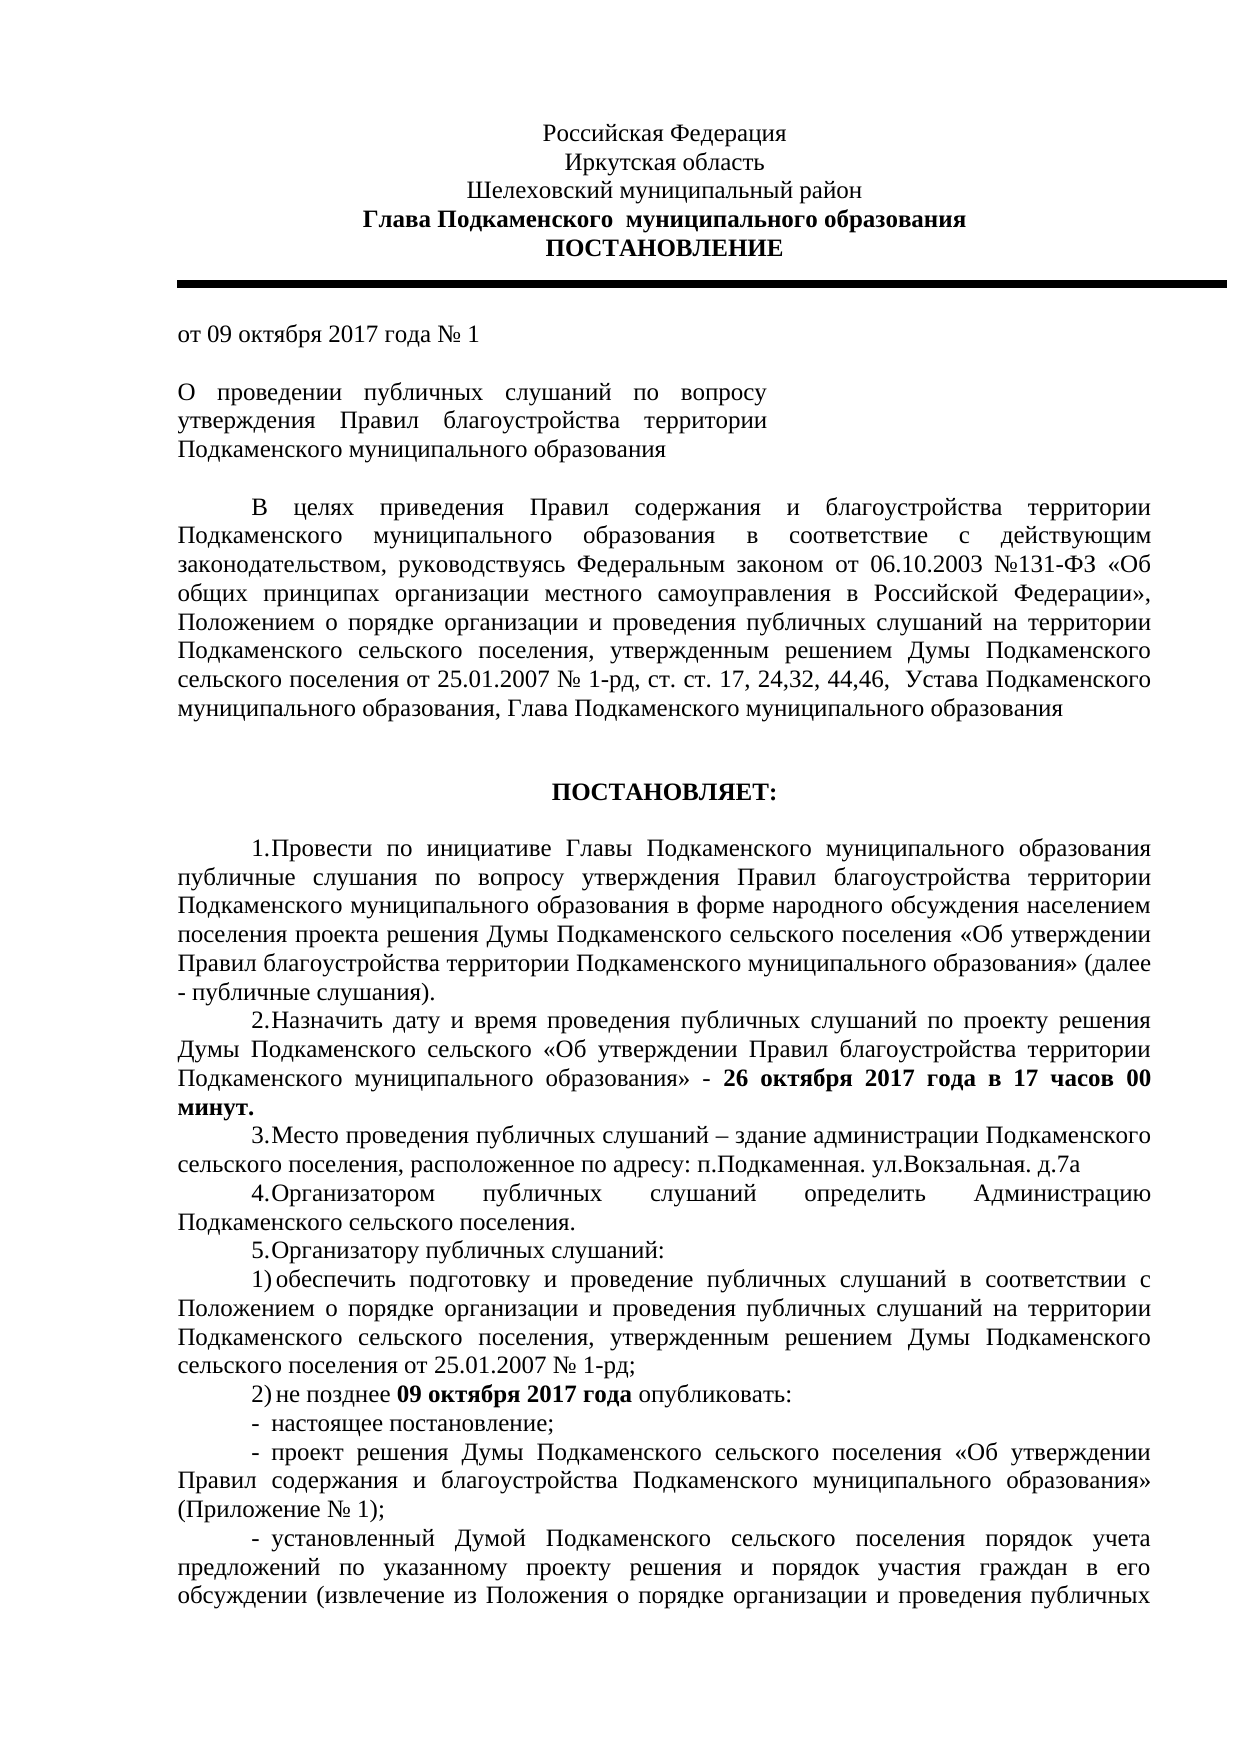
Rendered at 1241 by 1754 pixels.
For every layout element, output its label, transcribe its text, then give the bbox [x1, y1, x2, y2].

text Шелеховский муниципальный район [177, 176, 1152, 204]
list Организатором публичных слушаний определить Администрацию Подкаменского сельского поселения. [177, 1178, 1152, 1236]
text Глава Подкаменского муниципального образования [177, 204, 1152, 233]
list Провести по инициативе Главы Подкаменского муниципального образования публичные слушания по вопросу утверждения Правил благоустройства территории Подкаменского муниципального образования в форме народного обсуждения населением поселения проекта решения Думы Подкаменского сельского поселения «Об утверждении Правил благоустройства территории Подкаменского муниципального образования» (далее - публичные слушания). [177, 833, 1152, 1006]
text О проведении публичных слушаний по вопросу утверждения Правил благоустройства территории Подкаменского муниципального образования [177, 377, 767, 463]
text Российская Федерация [177, 118, 1152, 147]
text ПОСТАНОВЛЕНИЕ [177, 233, 1152, 262]
list настоящее постановление; [177, 1408, 1152, 1437]
list обеспечить подготовку и проведение публичных слушаний в соответствии с Положением о порядке организации и проведения публичных слушаний на территории Подкаменского сельского поселения, утвержденным решением Думы Подкаменского сельского поселения от 25.01.2007 № 1-рд; [177, 1264, 1152, 1379]
text ПОСТАНОВЛЯЕТ: [177, 777, 1152, 806]
text Иркутская область [177, 147, 1152, 176]
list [177, 1523, 1152, 1609]
list Место проведения публичных слушаний – здание администрации Подкаменского сельского поселения, расположенное по адресу: п.Подкаменная. ул.Вокзальная. д.7а [177, 1121, 1152, 1178]
list Назначить дату и время проведения публичных слушаний по проекту решения Думы Подкаменского сельского «Об утверждении Правил благоустройства территории Подкаменского муниципального образования» - 26 октября 2017 года в 17 часов 00 минут. [177, 1006, 1152, 1121]
list проект решения Думы Подкаменского сельского поселения «Об утверждении Правил содержания и благоустройства Подкаменского муниципального образования» (Приложение № 1); [177, 1437, 1152, 1523]
list Организатору публичных слушаний: [177, 1236, 1152, 1264]
list не позднее 09 октября 2017 года опубликовать: [177, 1379, 1152, 1408]
text В целях приведения Правил содержания и благоустройства территории Подкаменского муниципального образования в соответствие с действующим законодательством, руководствуясь Федеральным законом от 06.10.2003 №131-ФЗ «Об общих принципах организации местного самоуправления в Российской Федерации», Положением о порядке организации и проведения публичных слушаний на территории Подкаменского сельского поселения, утвержденным решением Думы Подкаменского сельского поселения от 25.01.2007 № 1-рд, ст. ст. 17, 24,32, 44,46, Устава Подкаменского муниципального образования, Глава Подкаменского муниципального образования [177, 492, 1152, 722]
text от 09 октября 2017 года № 1 [177, 319, 1152, 348]
